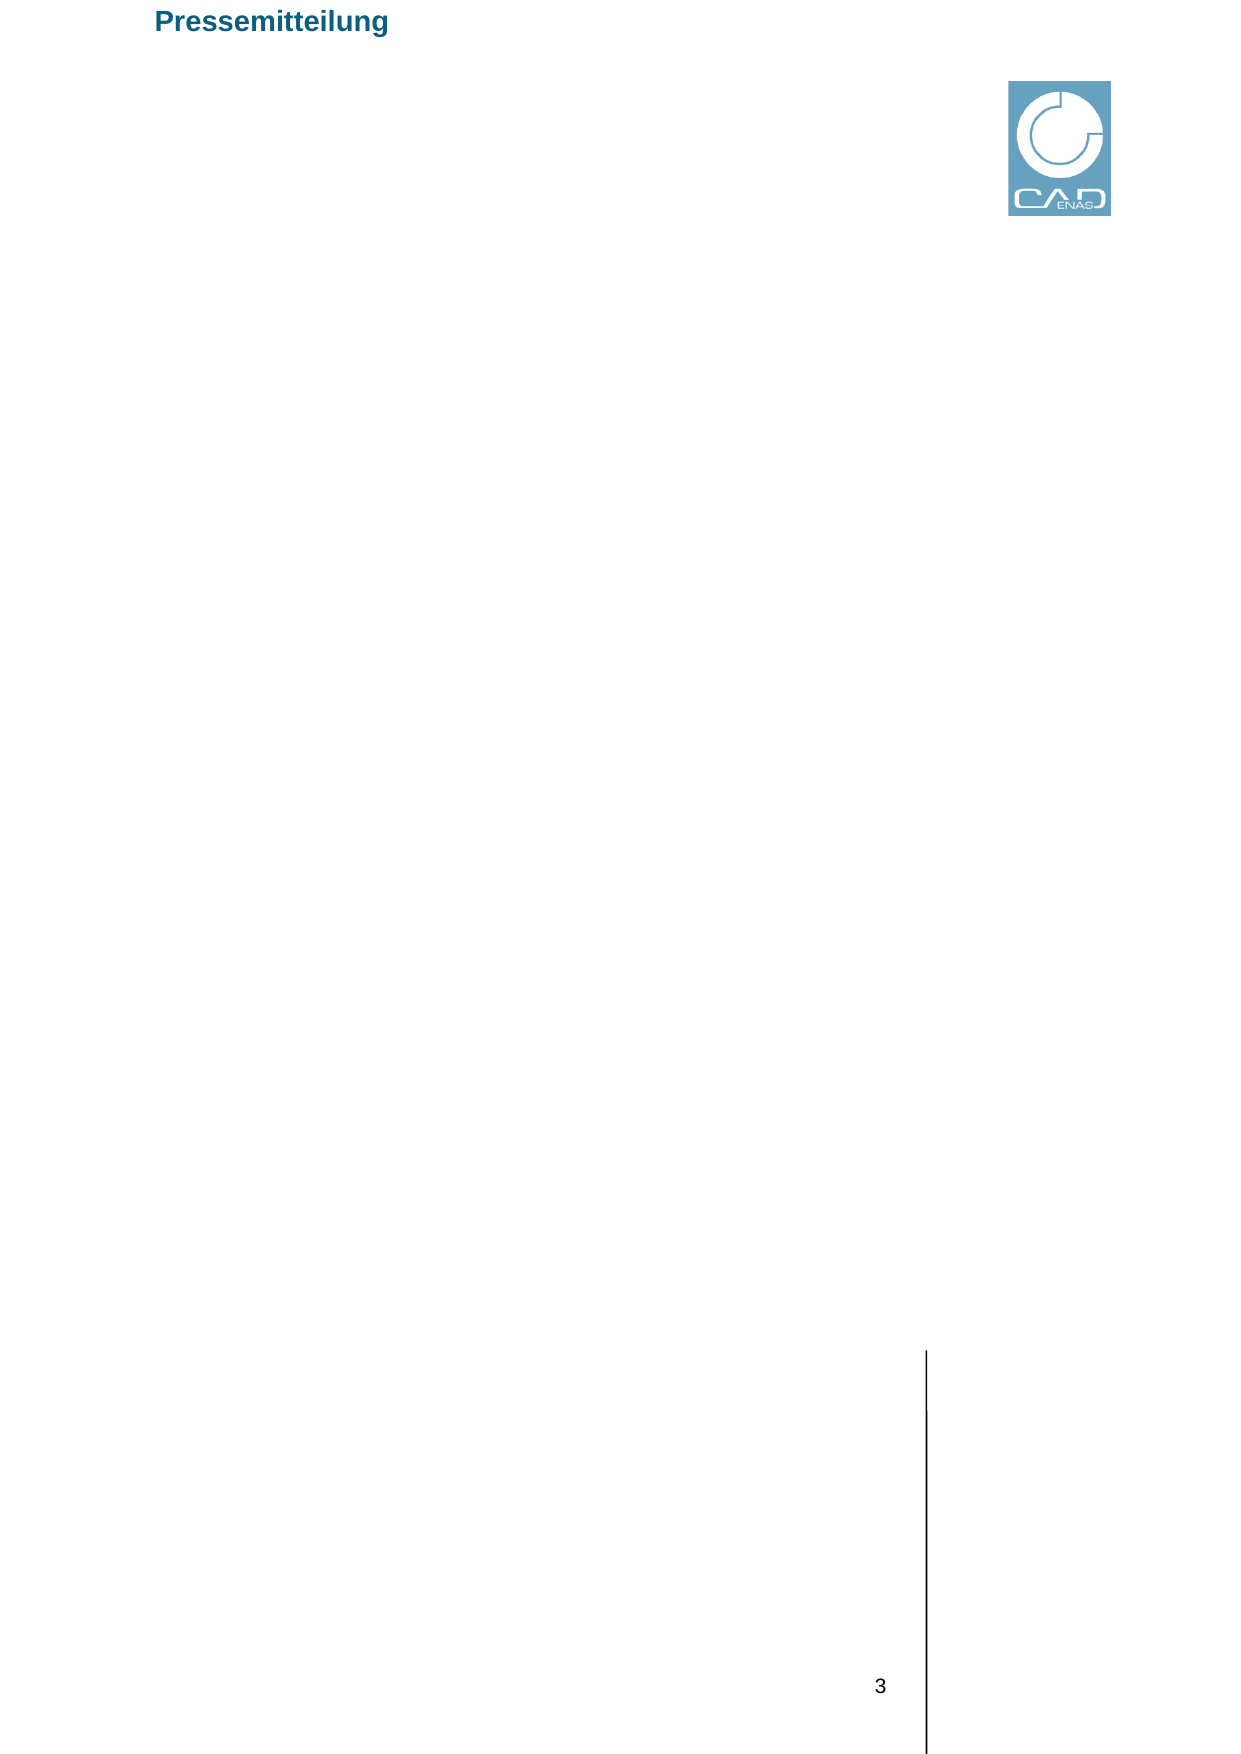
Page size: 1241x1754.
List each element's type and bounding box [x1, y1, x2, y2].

picture [1008, 81, 1111, 216]
